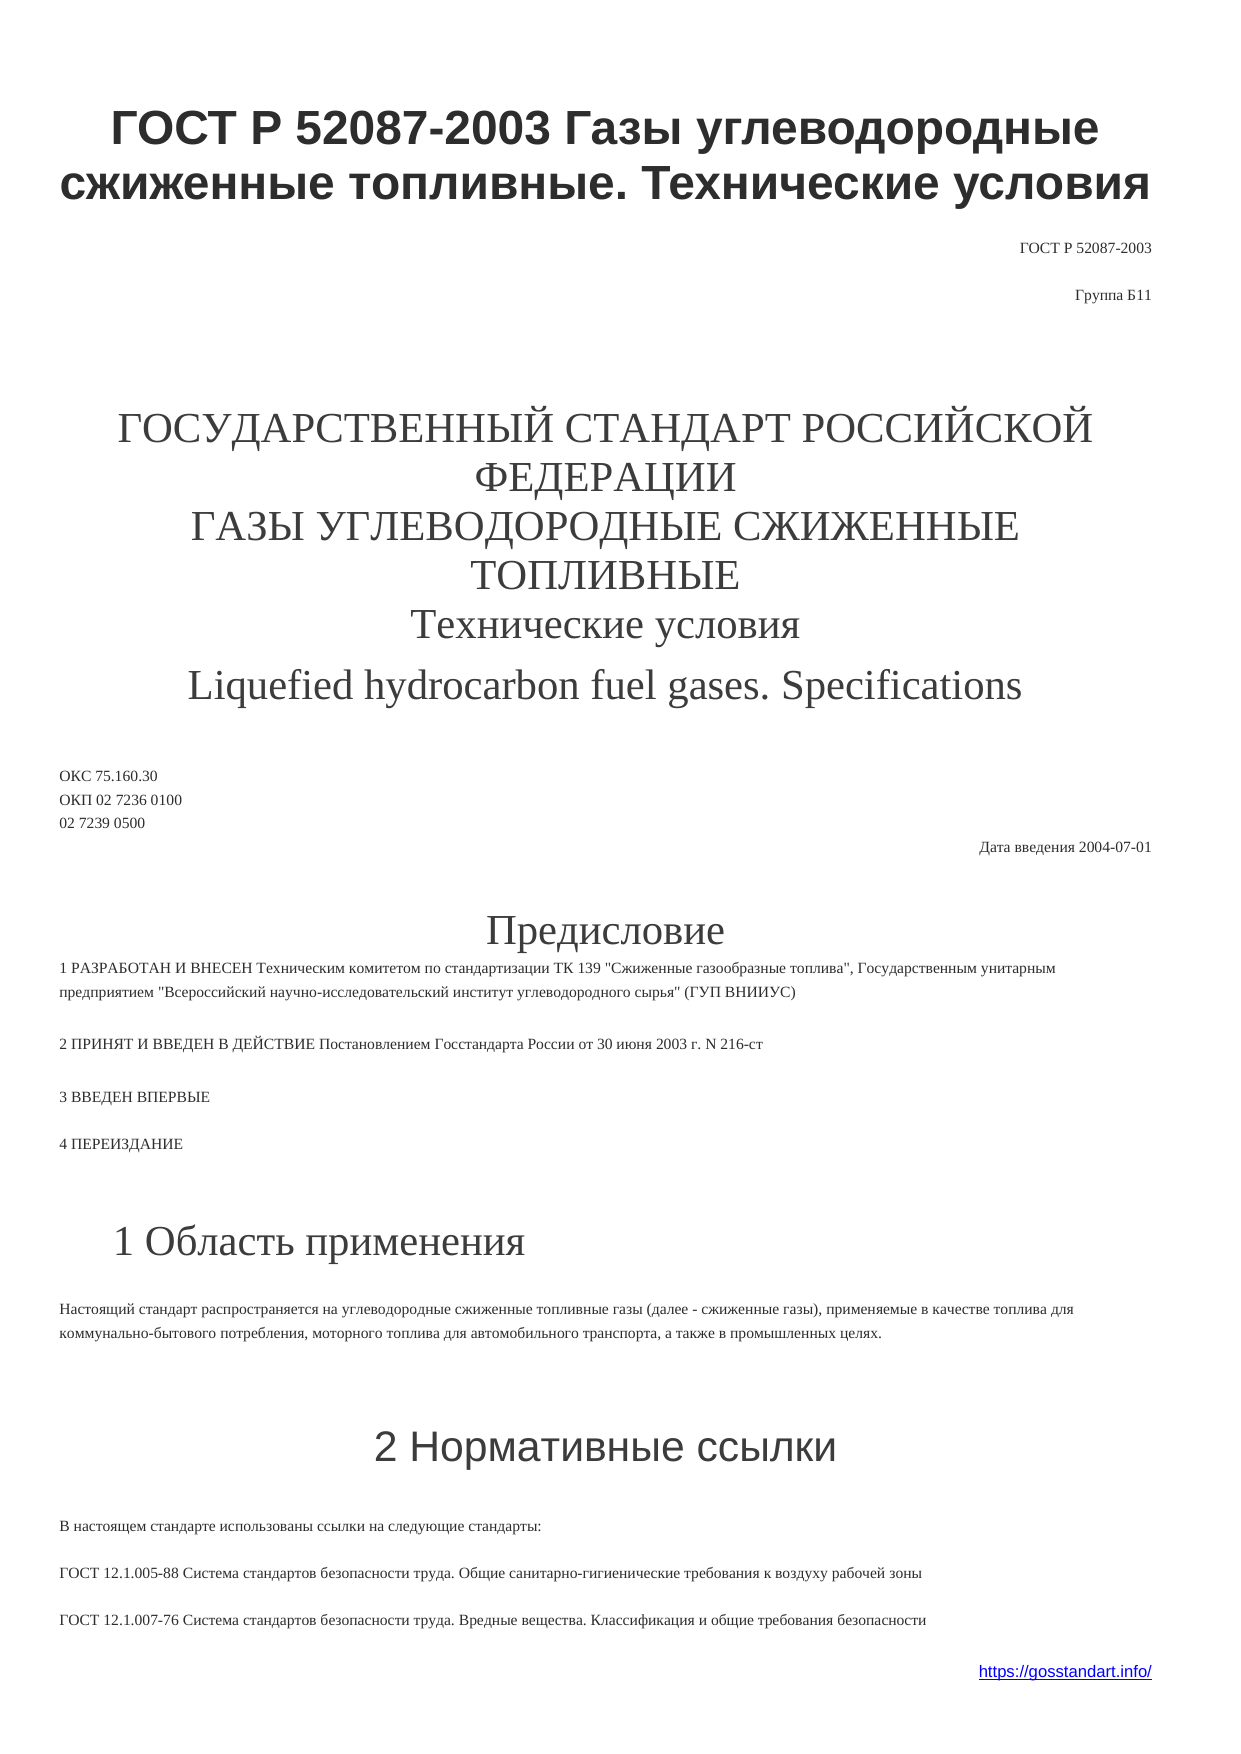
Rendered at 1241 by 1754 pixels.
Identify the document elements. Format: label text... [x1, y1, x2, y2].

text 2 ПРИНЯТ И ВВЕДЕН В ДЕЙСТВИЕ Постановлением Госстандарта России от 30 июня 2003 г. N 216-ст [59, 1029, 1152, 1082]
text 1 РАЗРАБОТАН И ВНЕСЕН Техническим комитетом по стандартизации ТК 139 "Сжиженные газообразные топлива", Государственным унитарным предприятием "Всероссийский научно-исследовательский институт углеводородного сырья" (ГУП ВНИИУС) [59, 954, 1152, 1029]
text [59, 1487, 1152, 1629]
subtitle ГОСТ Р 52087-2003 Газы углеводородные сжиженные топливные. Технические условия [59, 100, 1152, 210]
text Настоящий стандарт распространяется на углеводородные сжиженные топливные газы (далее - сжиженные газы), применяемые в качестве топлива для коммунально-бытового потребления, моторного топлива для автомобильного транспорта, а также в промышленных целях. [59, 1271, 1152, 1394]
text ГОСУДАРСТВЕННЫЙ СТАНДАРТ РОССИЙСКОЙ ФЕДЕРАЦИИ [59, 304, 1152, 501]
text Предисловие [59, 855, 1152, 954]
text Технические условия [59, 599, 1152, 648]
subtitle 2 Нормативные ссылки [59, 1422, 1152, 1471]
text 1 Область применения [59, 1216, 1152, 1265]
text ГАЗЫ УГЛЕВОДОРОДНЫЕ СЖИЖЕННЫЕ ТОПЛИВНЫЕ [59, 501, 1152, 599]
text 3 ВВЕДЕН ВПЕРВЫЕ 4 ПЕРЕИЗДАНИЕ [59, 1082, 1152, 1205]
text Liquefied hydrocarbon fuel gases. Specifications [59, 659, 1152, 708]
text ОКС 75.160.30 ОКП 02 7236 0100 02 7239 0500 [59, 714, 1152, 832]
text ГОСТ Р 52087-2003 Группа Б11 [59, 210, 1152, 304]
text Дата введения 2004-07-01 [59, 832, 1152, 855]
